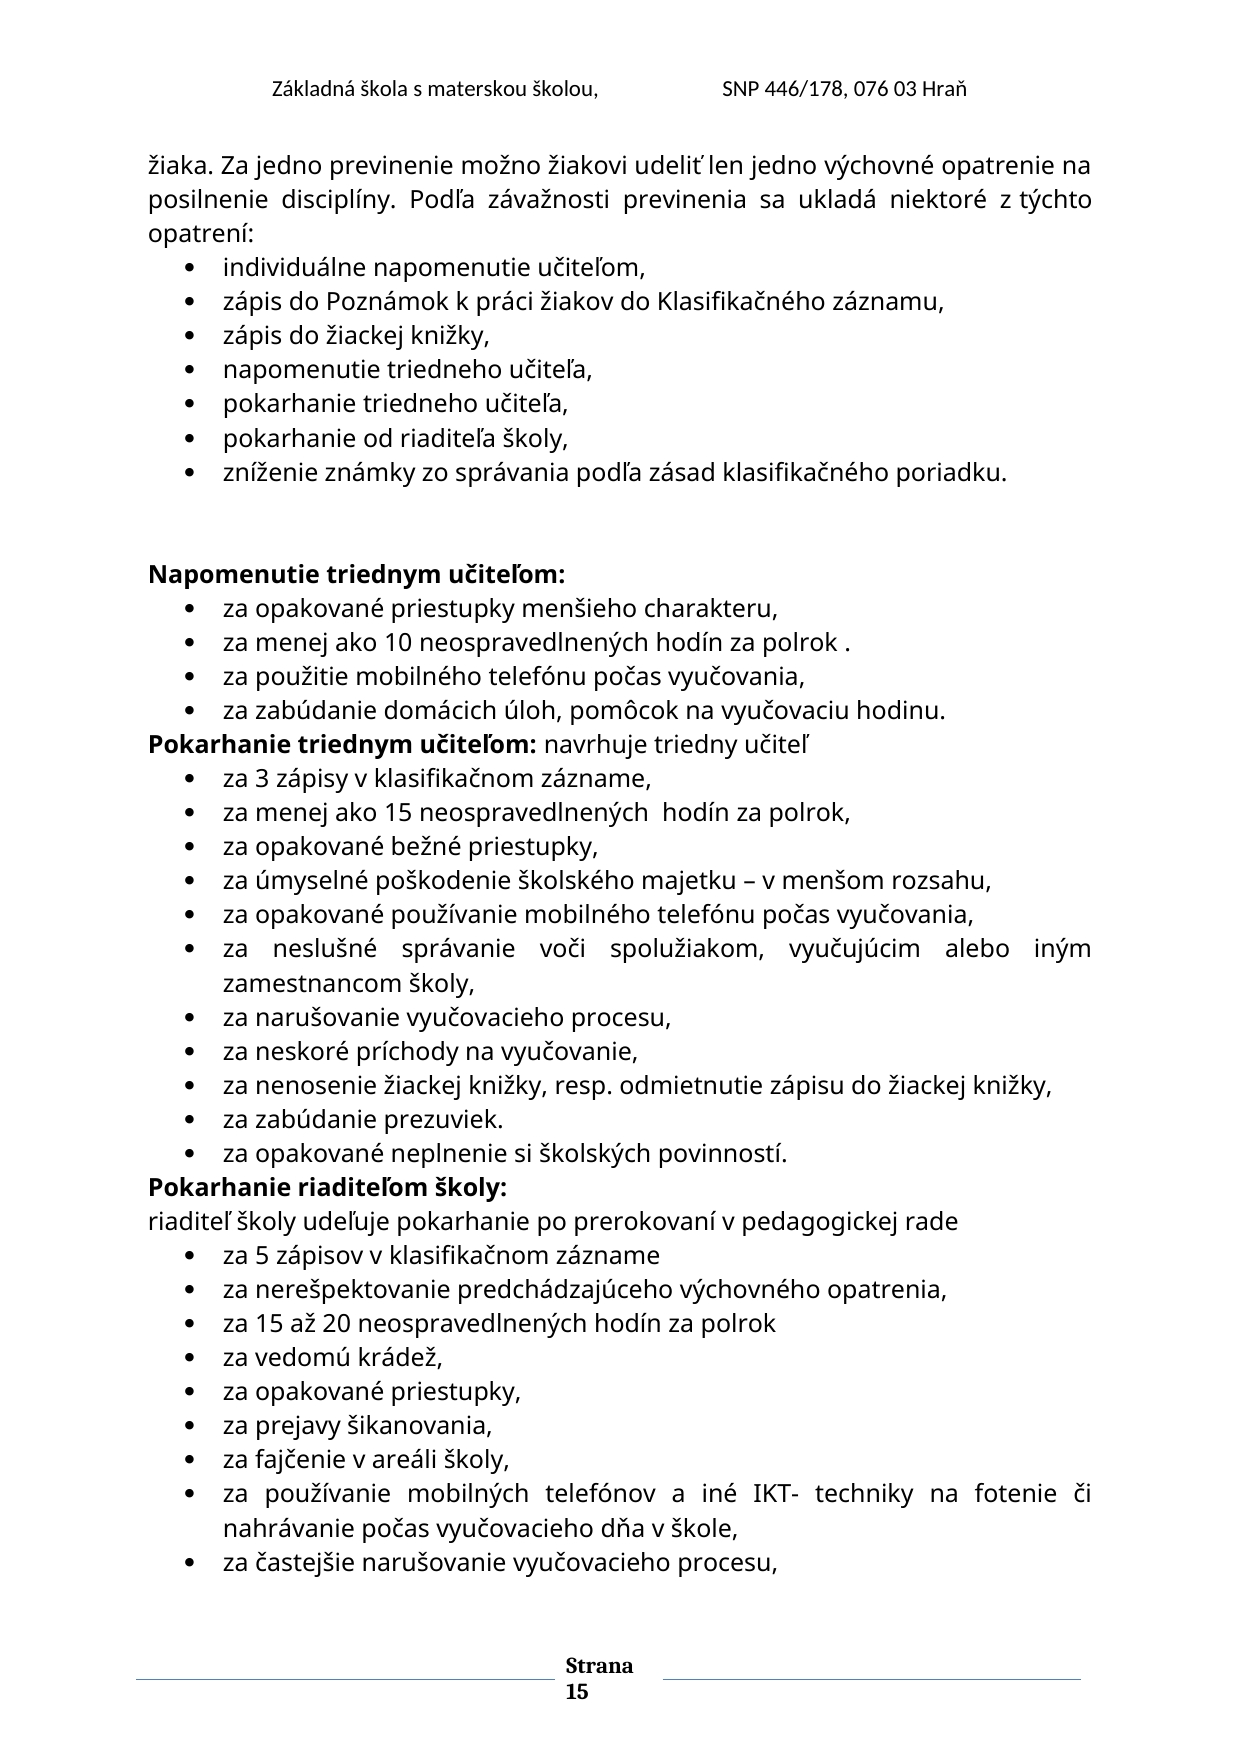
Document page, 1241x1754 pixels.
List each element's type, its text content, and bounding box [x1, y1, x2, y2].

list za opakované priestupky, [185, 1374, 1092, 1408]
list za prejavy šikanovania, [185, 1408, 1092, 1442]
list pokarhanie triedneho učiteľa, [185, 386, 1092, 420]
list individuálne napomenutie učiteľom, [185, 250, 1092, 284]
list za menej ako 10 neospravedlnených hodín za polrok . [185, 624, 1092, 659]
list za menej ako 15 neospravedlnených hodín za polrok, [185, 795, 1092, 829]
list za zabúdanie prezuviek. [185, 1101, 1092, 1136]
list za opakované priestupky menšieho charakteru, [185, 591, 1092, 624]
list za 5 zápisov v klasifikačnom zázname [185, 1238, 1092, 1272]
list zápis do Poznámok k práci žiakov do Klasifikačného záznamu, [185, 284, 1092, 318]
list za fajčenie v areáli školy, [185, 1442, 1092, 1476]
list za úmyselné poškodenie školského majetku – v menšom rozsahu, [185, 863, 1092, 897]
list za 15 až 20 neospravedlnených hodín za polrok [185, 1306, 1092, 1340]
list zápis do žiackej knižky, [185, 318, 1092, 352]
text riaditeľ školy udeľuje pokarhanie po prerokovaní v pedagogickej rade [148, 1204, 1092, 1238]
list napomenutie triedneho učiteľa, [185, 352, 1092, 386]
list za narušovanie vyučovacieho procesu, [185, 999, 1092, 1033]
list za používanie mobilných telefónov a iné IKT- techniky na fotenie či nahrávanie počas vyučovacieho dňa v škole, [185, 1476, 1092, 1544]
list za použitie mobilného telefónu počas vyučovania, [185, 659, 1092, 693]
list za opakované neplnenie si školských povinností. [185, 1136, 1092, 1169]
list za nenosenie žiackej knižky, resp. odmietnutie zápisu do žiackej knižky, [185, 1067, 1092, 1101]
list za častejšie narušovanie vyučovacieho procesu, [185, 1544, 1092, 1578]
list za neskoré príchody na vyučovanie, [185, 1033, 1092, 1067]
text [148, 148, 1092, 250]
list za 3 zápisy v klasifikačnom zázname, [185, 761, 1092, 795]
text Napomenutie triednym učiteľom: [148, 556, 1092, 591]
list za vedomú krádež, [185, 1340, 1092, 1374]
list zníženie známky zo správania podľa zásad klasifikačného poriadku. [185, 454, 1092, 488]
list za opakované používanie mobilného telefónu počas vyučovania, [185, 897, 1092, 931]
text Pokarhanie riaditeľom školy: [148, 1169, 1092, 1204]
list za neslušné správanie voči spolužiakom, vyučujúcim alebo iným zamestnancom školy, [185, 931, 1092, 999]
list za nerešpektovanie predchádzajúceho výchovného opatrenia, [185, 1272, 1092, 1306]
text Pokarhanie triednym učiteľom: navrhuje triedny učiteľ [148, 727, 1092, 761]
list za zabúdanie domácich úloh, pomôcok na vyučovaciu hodinu. [185, 693, 1092, 727]
list za opakované bežné priestupky, [185, 829, 1092, 863]
list pokarhanie od riaditeľa školy, [185, 420, 1092, 454]
